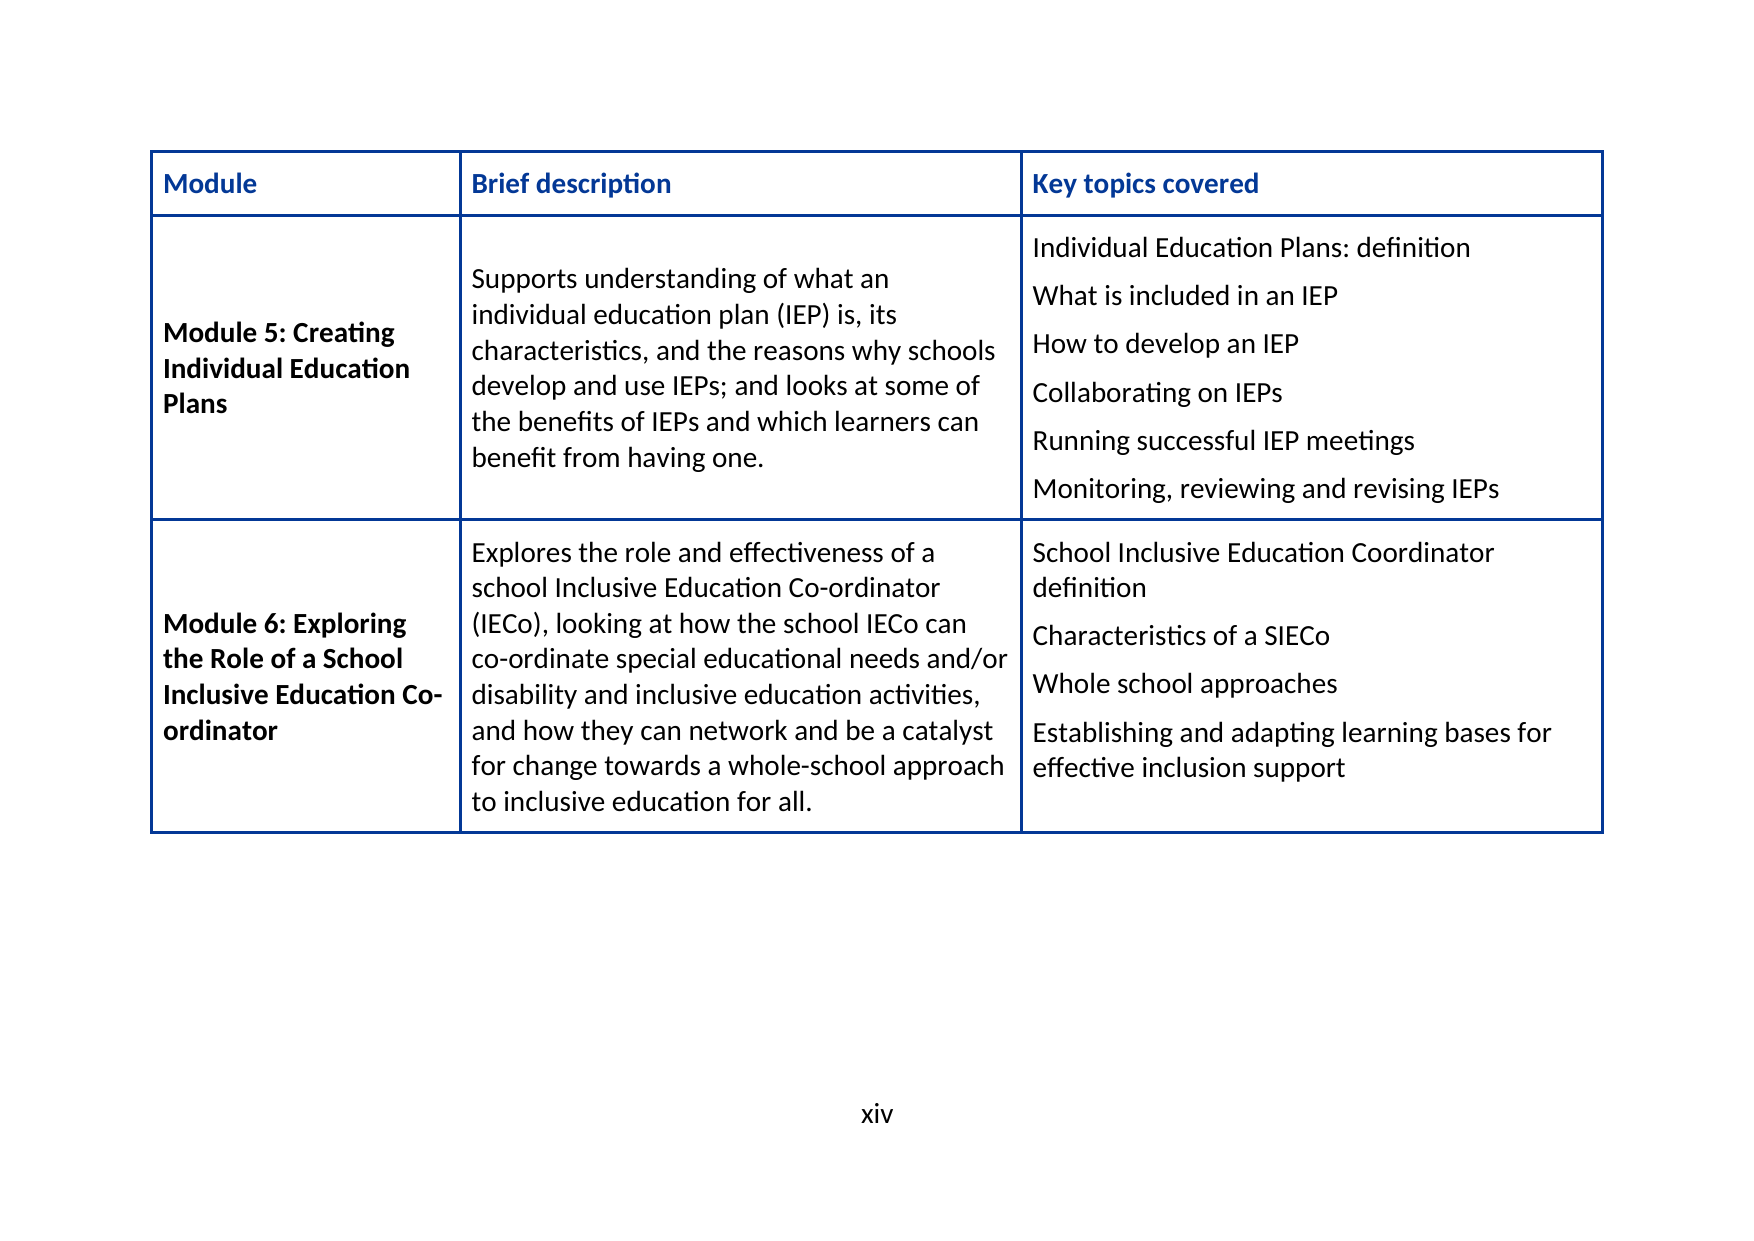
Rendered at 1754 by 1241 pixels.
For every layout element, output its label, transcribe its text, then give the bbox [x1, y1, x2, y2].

table_cell Module 6: Exploring the Role of a School Inclusive Education Co-ordinator [153, 521, 459, 831]
table_header Module [153, 153, 459, 214]
table_header Brief description [462, 153, 1020, 214]
table_cell School Inclusive Education Coordinator definition Characteristics of a SIECo Whole school approaches Establishing and adapting learning bases for effective inclusion support [1023, 521, 1601, 831]
table_cell Module 5: Creating Individual Education Plans [153, 217, 459, 518]
table_cell Individual Education Plans: definition What is included in an IEP How to develop an IEP Collaborating on IEPs Running successful IEP meetings Monitoring, reviewing and revising IEPs [1023, 217, 1601, 518]
table_cell Supports understanding of what an individual education plan (IEP) is, its characteristics, and the reasons why schools develop and use IEPs; and looks at some of the benefits of IEPs and which learners can benefit from having one. [462, 217, 1020, 518]
table_header Key topics covered [1023, 153, 1601, 214]
table_cell Explores the role and effectiveness of a school Inclusive Education Co-ordinator (IECo), looking at how the school IECo can co-ordinate special educational needs and/or disability and inclusive education activities, and how they can network and be a catalyst for change towards a whole-school approach to inclusive education for all. [462, 521, 1020, 831]
